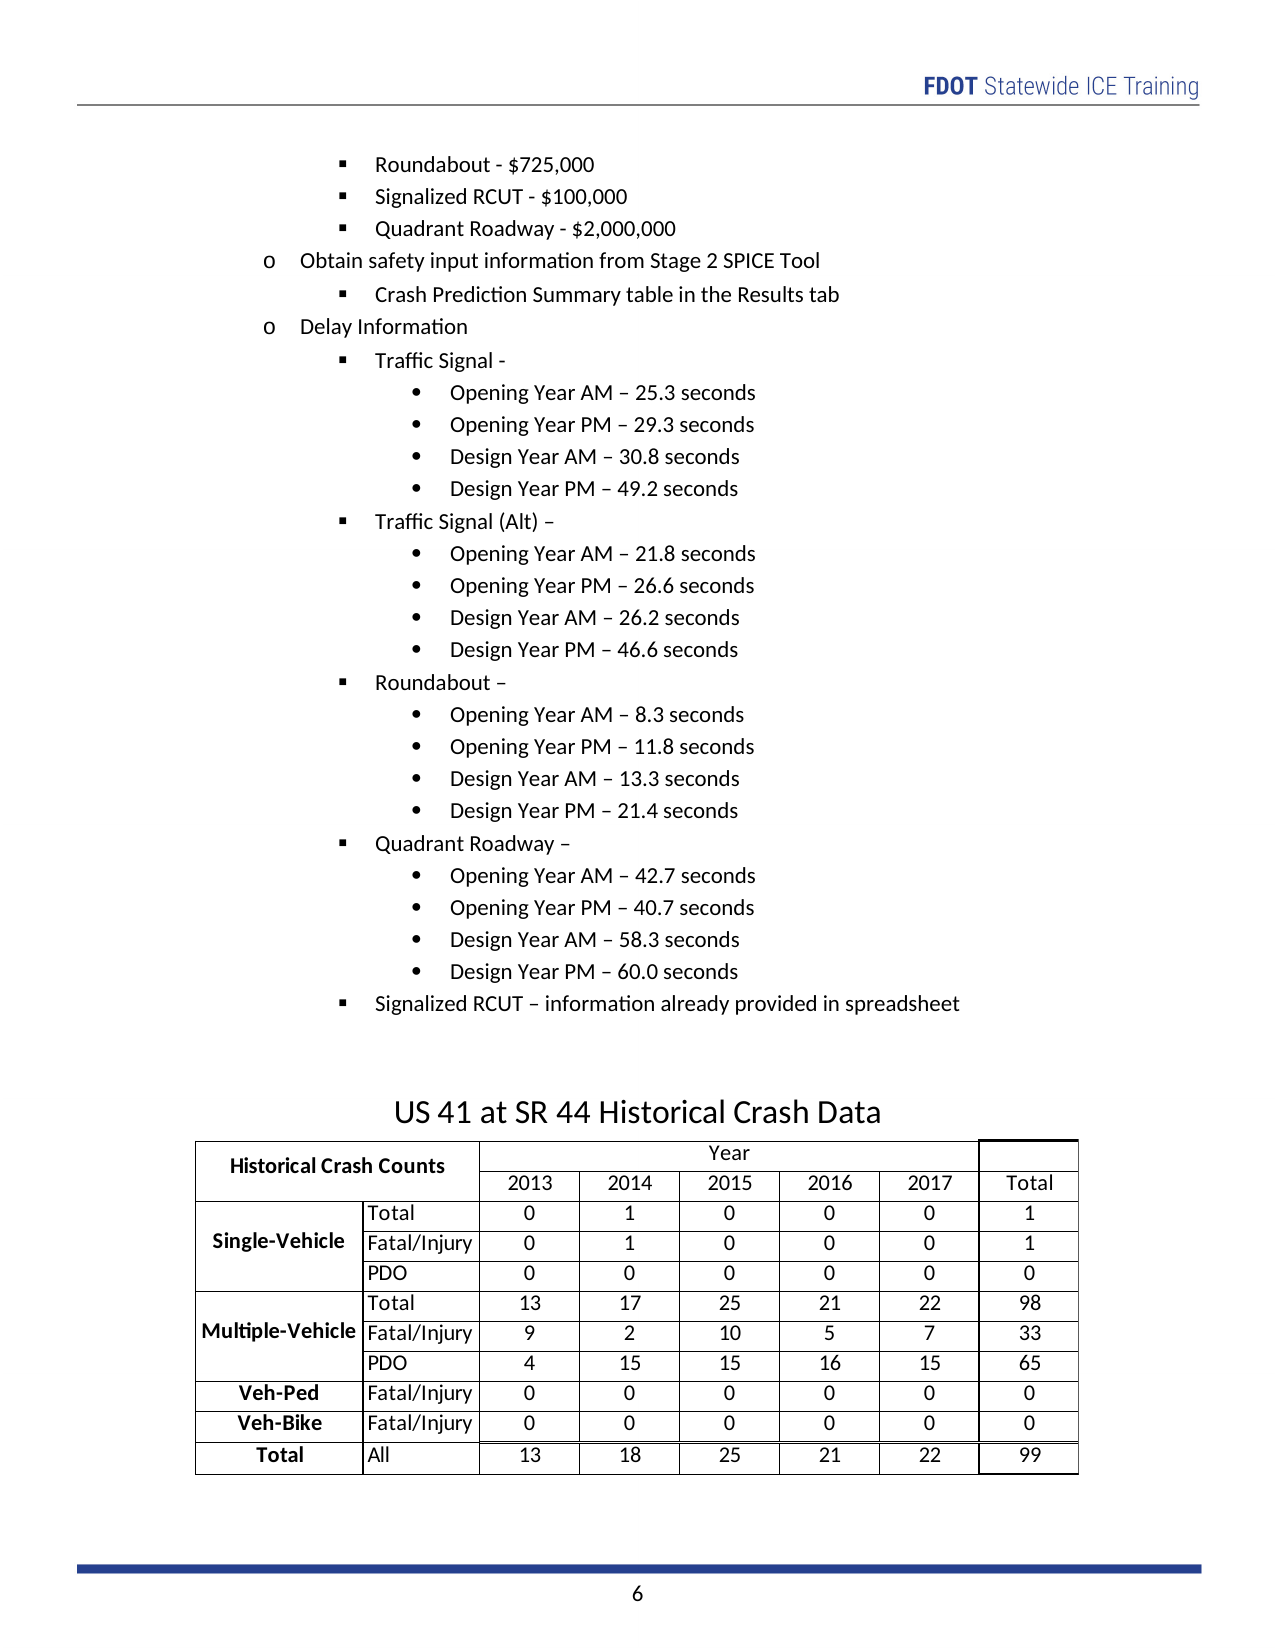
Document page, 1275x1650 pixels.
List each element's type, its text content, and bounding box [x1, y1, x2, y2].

list Quadrant Roadway - $2,000,000 [337, 214, 1125, 242]
list Design Year AM – 58.3 seconds [412, 925, 1125, 953]
list Roundabout - $725,000 [337, 150, 1125, 178]
list Delay Information [262, 312, 1125, 341]
list Opening Year AM – 8.3 seconds [412, 700, 1125, 728]
list Design Year AM – 26.2 seconds [412, 603, 1125, 631]
list Opening Year PM – 11.8 seconds [412, 732, 1125, 760]
list Design Year PM – 49.2 seconds [412, 474, 1125, 503]
list Quadrant Roadway – [337, 829, 1125, 857]
list Traffic Signal (Alt) – [337, 507, 1125, 535]
list Opening Year AM – 25.3 seconds [412, 378, 1125, 406]
list Roundabout – [337, 668, 1125, 696]
list Opening Year AM – 42.7 seconds [412, 861, 1125, 889]
list Design Year PM – 21.4 seconds [412, 796, 1125, 824]
list Opening Year PM – 26.6 seconds [412, 571, 1125, 599]
list Signalized RCUT – information already provided in spreadsheet [337, 989, 1125, 1018]
list Design Year AM – 13.3 seconds [412, 764, 1125, 792]
list Crash Prediction Summary table in the Results tab [337, 280, 1125, 308]
list Opening Year PM – 40.7 seconds [412, 893, 1125, 921]
list Opening Year PM – 29.3 seconds [412, 410, 1125, 438]
list Design Year PM – 60.0 seconds [412, 957, 1125, 985]
list Obtain safety input information from Stage 2 SPICE Tool [262, 247, 1125, 276]
list Signalized RCUT - $100,000 [337, 182, 1125, 210]
list Traffic Signal - [337, 346, 1125, 374]
list Design Year PM – 46.6 seconds [412, 636, 1125, 663]
list Design Year AM – 30.8 seconds [412, 442, 1125, 470]
picture [2, 1, 1275, 1648]
list Opening Year AM – 21.8 seconds [412, 539, 1125, 567]
